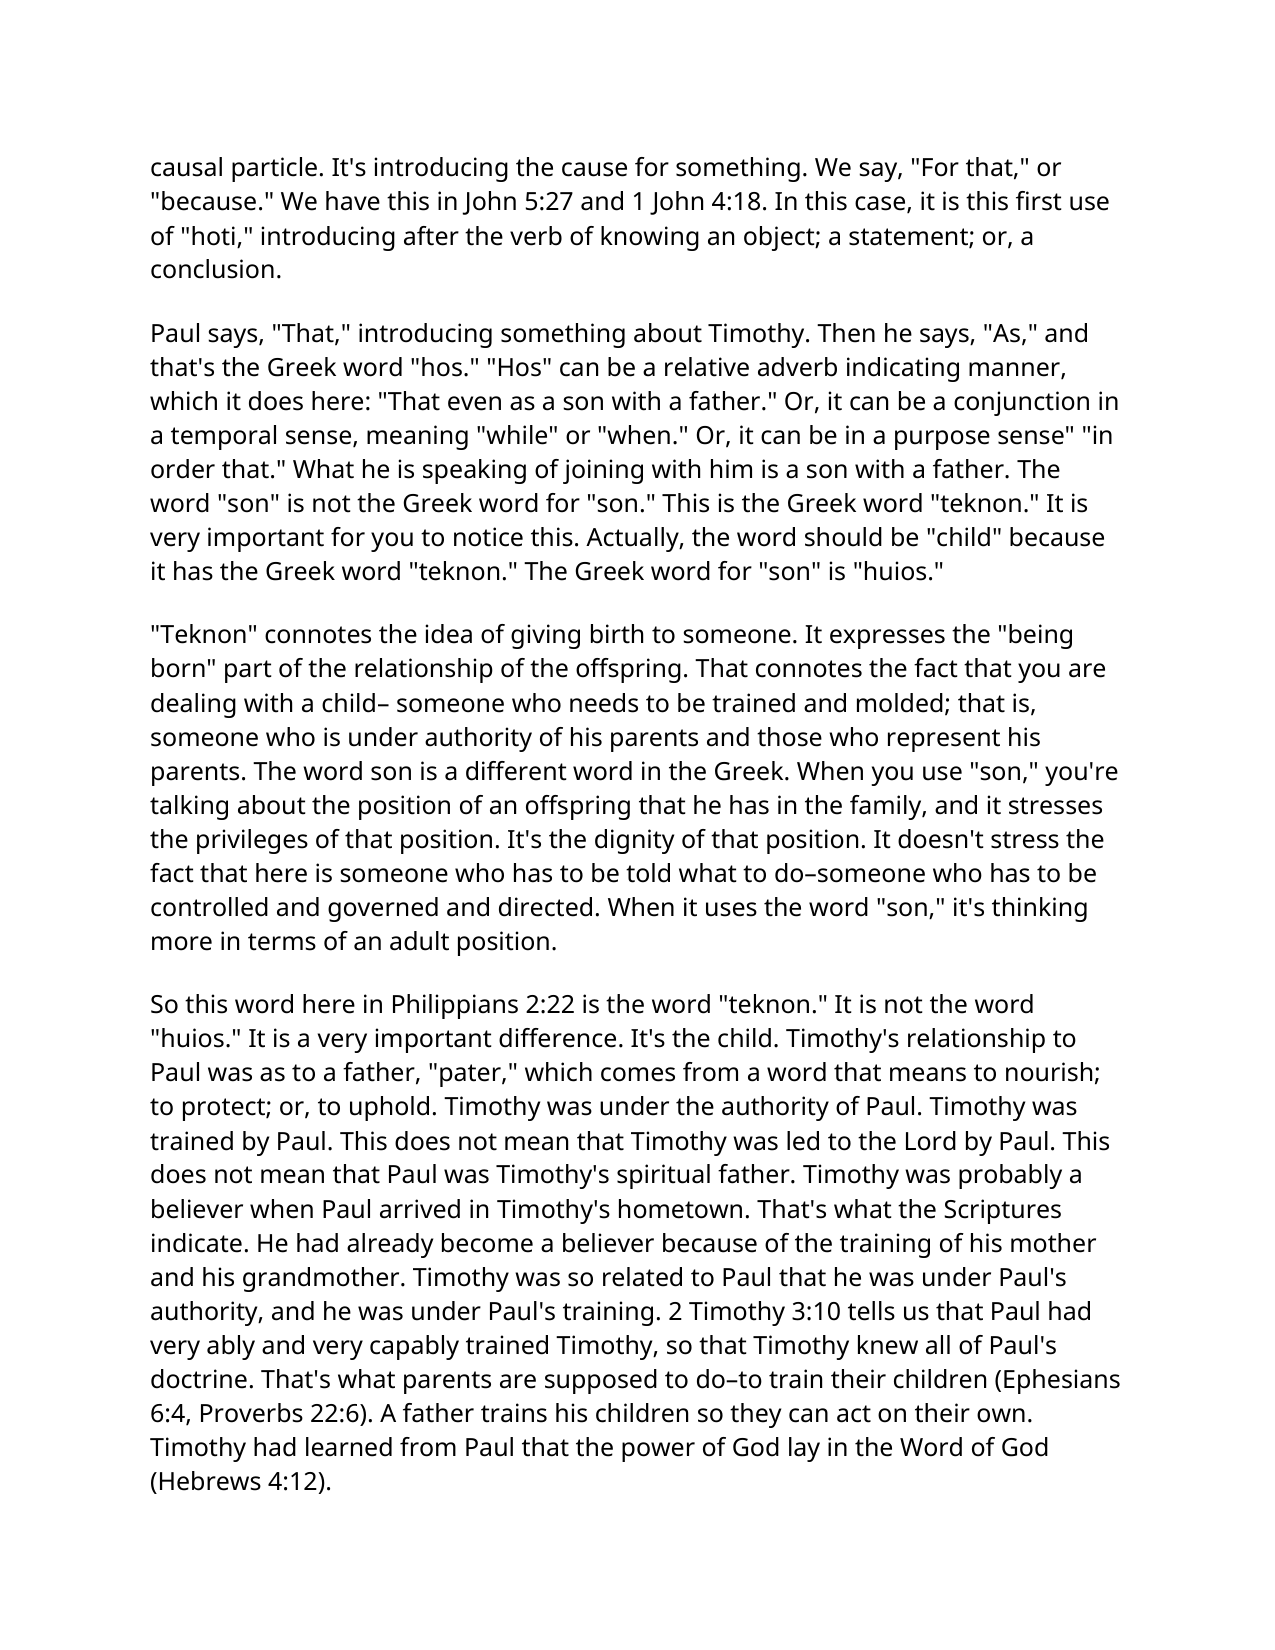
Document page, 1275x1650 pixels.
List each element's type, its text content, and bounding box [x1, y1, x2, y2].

text So this word here in Philippians 2:22 is the word "teknon." It is not the word "huios." It is a very important difference. It's the child. Timothy's relationship to Paul was as to a father, "pater," which comes from a word that means to nourish; to protect; or, to uphold. Timothy was under the authority of Paul. Timothy was trained by Paul. This does not mean that Timothy was led to the Lord by Paul. This does not mean that Paul was Timothy's spiritual father. Timothy was probably a believer when Paul arrived in Timothy's hometown. That's what the Scriptures indicate. He had already become a believer because of the training of his mother and his grandmother. Timothy was so related to Paul that he was under Paul's authority, and he was under Paul's training. 2 Timothy 3:10 tells us that Paul had very ably and very capably trained Timothy, so that Timothy knew all of Paul's doctrine. That's what parents are supposed to do–to train their children (Ephesians 6:4, Proverbs 22:6). A father trains his children so they can act on their own. Timothy had learned from Paul that the power of God lay in the Word of God (Hebrews 4:12). [150, 987, 1125, 1498]
text "Teknon" connotes the idea of giving birth to someone. It expresses the "being born" part of the relationship of the offspring. That connotes the fact that you are dealing with a child– someone who needs to be trained and molded; that is, someone who is under authority of his parents and those who represent his parents. The word son is a different word in the Greek. When you use "son," you're talking about the position of an offspring that he has in the family, and it stresses the privileges of that position. It's the dignity of that position. It doesn't stress the fact that here is someone who has to be told what to do–someone who has to be controlled and governed and directed. When it uses the word "son," it's thinking more in terms of an adult position. [150, 617, 1125, 958]
text Paul says, "That," introducing something about Timothy. Then he says, "As," and that's the Greek word "hos." "Hos" can be a relative adverb indicating manner, which it does here: "That even as a son with a father." Or, it can be a conjunction in a temporal sense, meaning "while" or "when." Or, it can be in a purpose sense" "in order that." What he is speaking of joining with him is a son with a father. The word "son" is not the Greek word for "son." This is the Greek word "teknon." It is very important for you to notice this. Actually, the word should be "child" because it has the Greek word "teknon." The Greek word for "son" is "huios." [150, 315, 1125, 588]
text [150, 150, 1125, 286]
